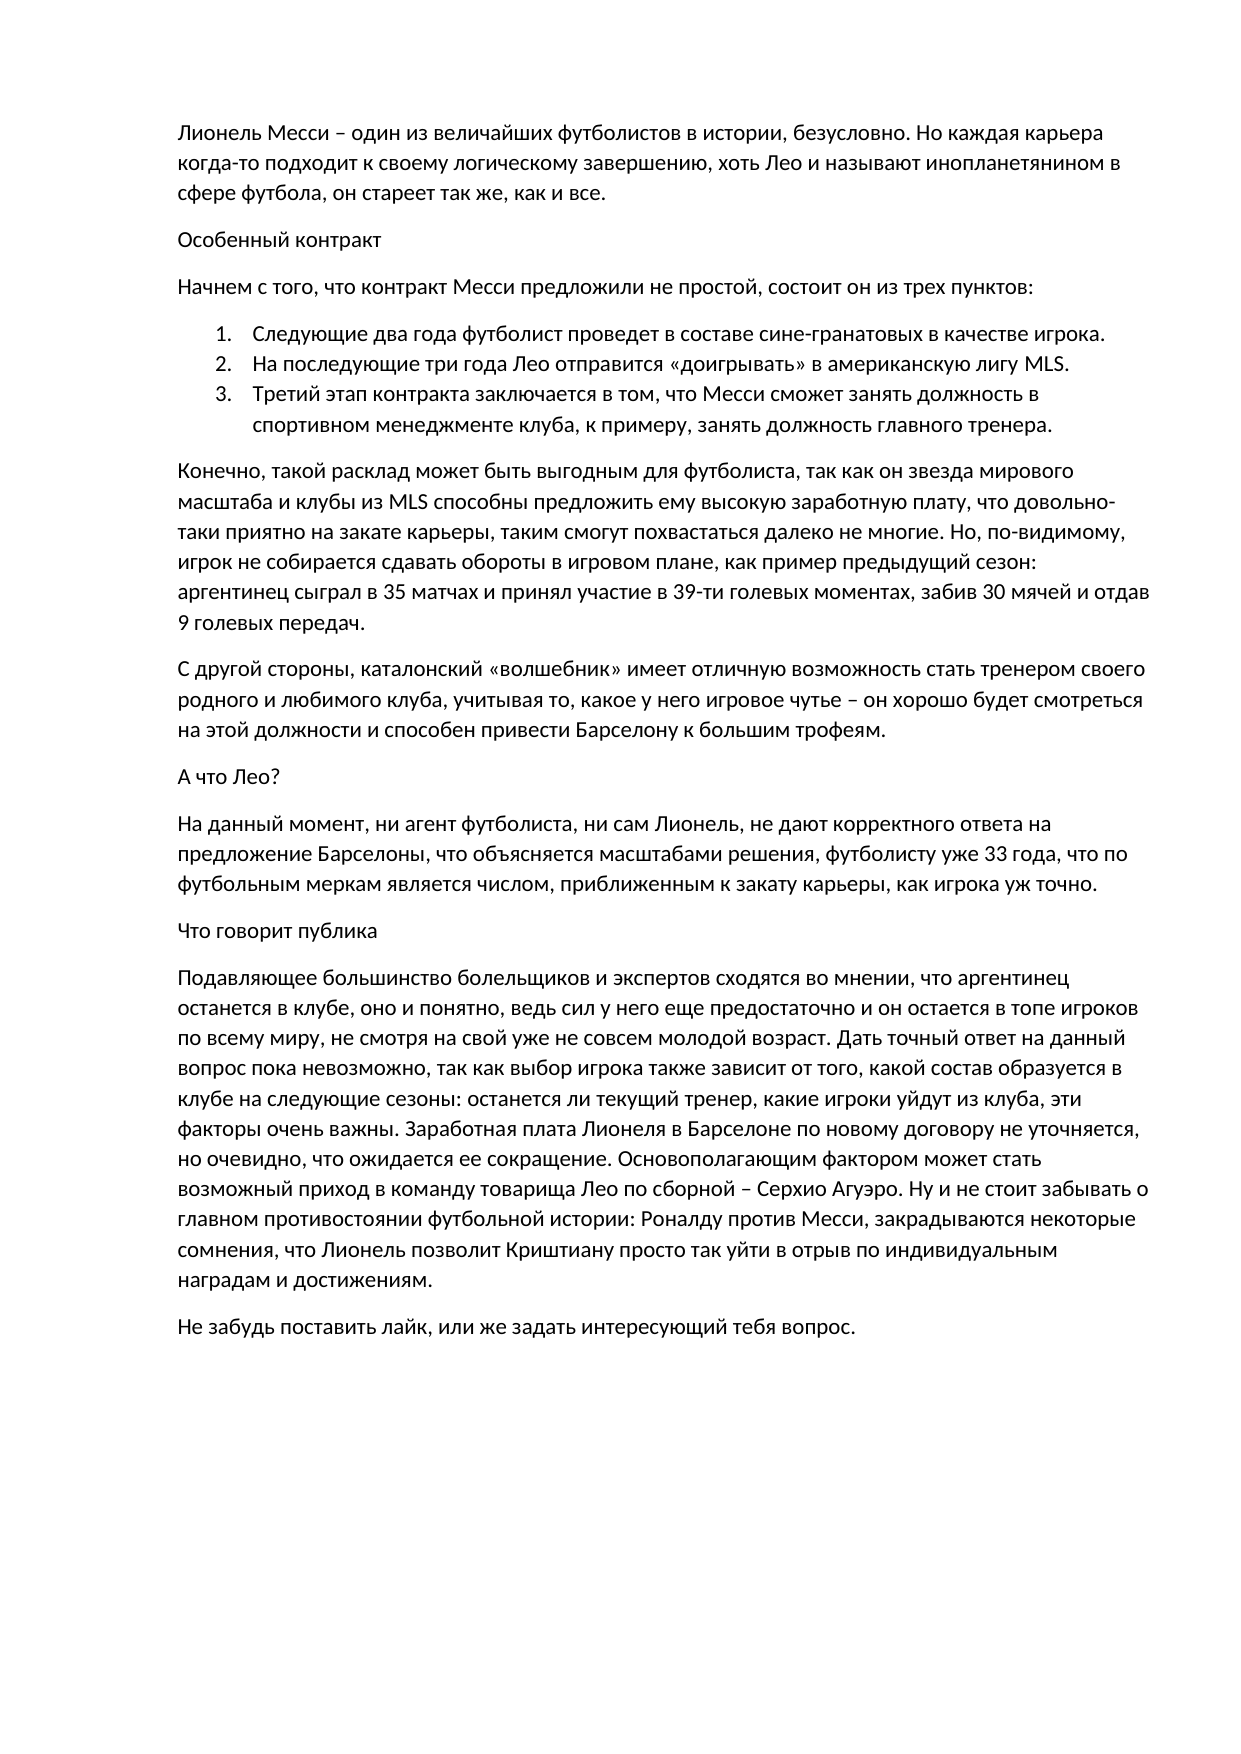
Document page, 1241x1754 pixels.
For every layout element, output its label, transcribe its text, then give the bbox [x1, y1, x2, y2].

text Конечно, такой расклад может быть выгодным для футболиста, так как он звезда мирового масштаба и клубы из MLS способны предложить ему высокую заработную плату, что довольно-таки приятно на закате карьеры, таким смогут похвастаться далеко не многие. Но, по-видимому, игрок не собирается сдавать обороты в игровом плане, как пример предыдущий сезон: аргентинец сыграл в 35 матчах и принял участие в 39-ти голевых моментах, забив 30 мячей и отдав 9 голевых передач. [177, 457, 1152, 636]
text Что говорит публика [177, 916, 1152, 944]
text Особенный контракт [177, 225, 1152, 253]
list Третий этап контракта заключается в том, что Месси сможет занять должность в спортивном менеджменте клуба, к примеру, занять должность главного тренера. [215, 379, 1152, 438]
list На последующие три года Лео отправится «доигрывать» в американскую лигу MLS. [215, 349, 1152, 377]
text С другой стороны, каталонский «волшебник» имеет отличную возможность стать тренером своего родного и любимого клуба, учитывая то, какое у него игровое чутье – он хорошо будет смотреться на этой должности и способен привести Барселону к большим трофеям. [177, 654, 1152, 743]
text А что Лео? [177, 762, 1152, 790]
list Следующие два года футболист проведет в составе сине-гранатовых в качестве игрока. [215, 319, 1152, 347]
text На данный момент, ни агент футболиста, ни сам Лионель, не дают корректного ответа на предложение Барселоны, что объясняется масштабами решения, футболисту уже 33 года, что по футбольным меркам является числом, приближенным к закату карьеры, как игрока уж точно. [177, 809, 1152, 897]
text Начнем с того, что контракт Месси предложили не простой, состоит он из трех пунктов: [177, 272, 1152, 300]
text Лионель Месси – один из величайших футболистов в истории, безусловно. Но каждая карьера когда-то подходит к своему логическому завершению, хоть Лео и называют инопланетянином в сфере футбола, он стареет так же, как и все. [177, 118, 1152, 207]
text Подавляющее большинство болельщиков и экспертов сходятся во мнении, что аргентинец останется в клубе, оно и понятно, ведь сил у него еще предостаточно и он остается в топе игроков по всему миру, не смотря на свой уже не совсем молодой возраст. Дать точный ответ на данный вопрос пока невозможно, так как выбор игрока также зависит от того, какой состав образуется в клубе на следующие сезоны: останется ли текущий тренер, какие игроки уйдут из клуба, эти факторы очень важны. Заработная плата Лионеля в Барселоне по новому договору не уточняется, но очевидно, что ожидается ее сокращение. Основополагающим фактором может стать возможный приход в команду товарища Лео по сборной – Серхио Агуэро. Ну и не стоит забывать о главном противостоянии футбольной истории: Роналду против Месси, закрадываются некоторые сомнения, что Лионель позволит Криштиану просто так уйти в отрыв по индивидуальным наградам и достижениям. [177, 963, 1152, 1293]
text Не забудь поставить лайк, или же задать интересующий тебя вопрос. [177, 1312, 1152, 1340]
